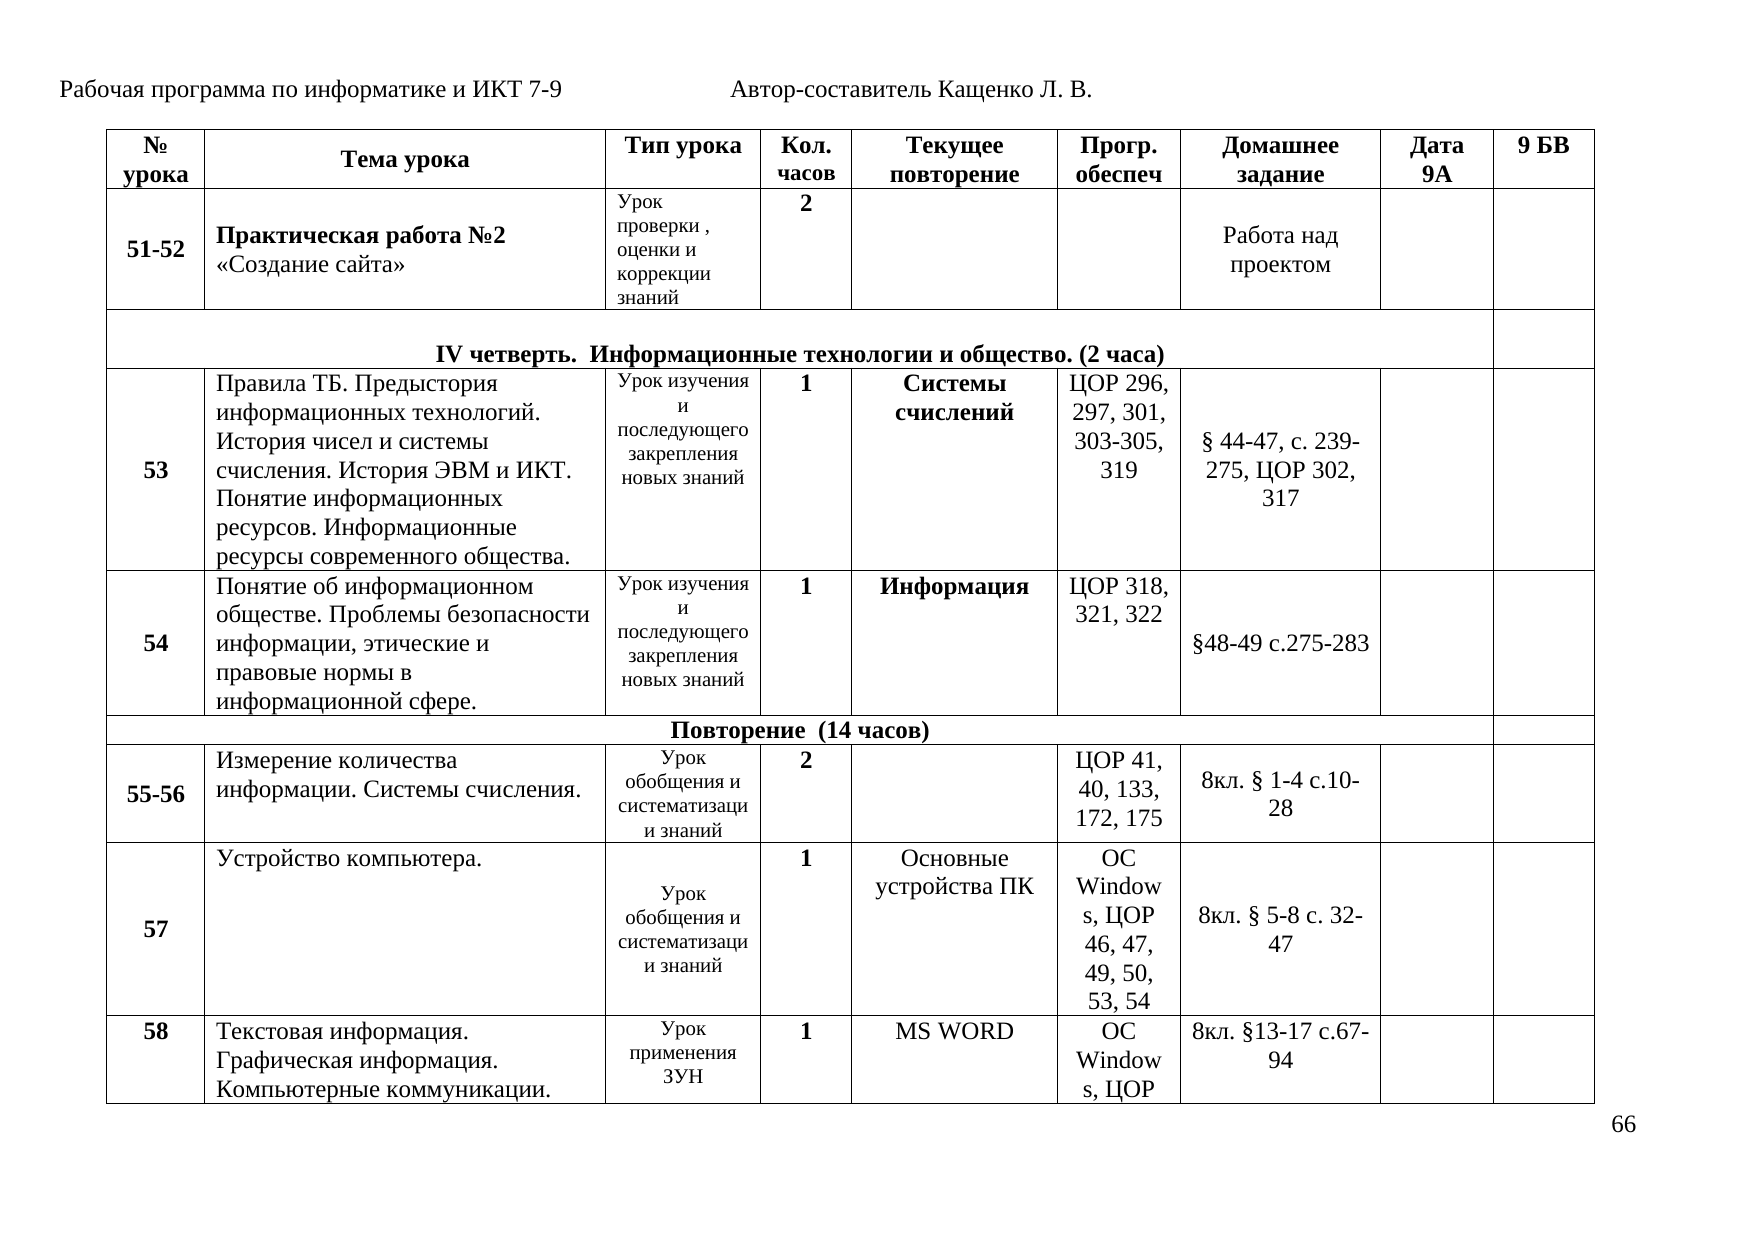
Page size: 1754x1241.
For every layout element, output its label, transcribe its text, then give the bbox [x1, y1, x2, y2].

table_cell [1494, 1016, 1594, 1102]
table_cell Понятие об информационном обществе. Проблемы безопасности информации, этические и правовые нормы в информационной сфере. [205, 571, 605, 714]
table_header Дата 9А [1381, 130, 1493, 187]
table_cell 1 [761, 369, 851, 570]
table_header Домашнее задание [1181, 130, 1380, 187]
table_cell [1494, 745, 1594, 842]
table_cell [1494, 189, 1594, 309]
table_cell 1 [761, 571, 851, 714]
table_cell [1381, 189, 1493, 309]
table_cell 55-56 [107, 745, 204, 842]
table_cell 54 [107, 571, 204, 714]
table_cell [1494, 369, 1594, 570]
table_cell ЦОР 41, 40, 133, 172, 175 [1058, 745, 1180, 842]
table_cell Урок обобщения и систематизации знаний [606, 745, 760, 842]
table_cell [852, 745, 1057, 842]
table_cell 8кл. § 1-4 с.10-28 [1181, 745, 1380, 842]
table_cell ЦОР 318, 321, 322 [1058, 571, 1180, 714]
table_cell [1494, 843, 1594, 1015]
table_cell Измерение количества информации. Системы счисления. [205, 745, 605, 842]
table_cell OC Windows, ЦОР 108, 109, 110, 118, 119 [1058, 1016, 1180, 1102]
table_cell [1381, 745, 1493, 842]
table_cell Практическая работа №2 «Создание сайта» [205, 189, 605, 309]
table_cell Повторение (14 часов) [107, 716, 1493, 744]
table_cell Основные устройства ПК [852, 843, 1057, 1015]
table_cell Урок проверки , оценки и коррекции знаний [606, 189, 760, 309]
table_cell 53 [107, 369, 204, 570]
table_cell [1381, 843, 1493, 1015]
table_cell [1058, 189, 1180, 309]
table_header Тема урока [205, 130, 605, 187]
table_header 9 БВ [1494, 130, 1594, 187]
table_cell Системы счислений [852, 369, 1057, 570]
table_cell [1381, 571, 1493, 714]
table_cell [1494, 716, 1594, 744]
table_cell 1 [761, 843, 851, 1015]
table_cell OC Windows, ЦОР 46, 47, 49, 50, 53, 54 [1058, 843, 1180, 1015]
table_cell 51-52 [107, 189, 204, 309]
table_cell Урок изучения и последующего закрепления новых знаний [606, 571, 760, 714]
table_cell Урок обобщения и систематизации знаний [606, 843, 760, 1015]
table_cell [1381, 1016, 1493, 1102]
table_cell 8кл. § 5-8 с. 32-47 [1181, 843, 1380, 1015]
table_cell 58 [107, 1016, 204, 1102]
table_cell MS WORD [852, 1016, 1057, 1102]
table_cell [1494, 571, 1594, 714]
table_cell Урок применения ЗУН [606, 1016, 760, 1102]
table_cell 2 [761, 745, 851, 842]
table_header Кол. часов [761, 130, 851, 187]
table_cell 2 [761, 189, 851, 309]
table_cell ЦОР 296, 297, 301, 303-305, 319 [1058, 369, 1180, 570]
table_cell Устройство компьютера. [205, 843, 605, 1015]
table_cell [1494, 310, 1594, 367]
table_cell [1381, 369, 1493, 570]
table_header Прогр. обеспеч [1058, 130, 1180, 187]
table_header Тип урока [606, 130, 760, 187]
table_cell [852, 189, 1057, 309]
table_header Текущее повторение [852, 130, 1057, 187]
table_cell 57 [107, 843, 204, 1015]
table_cell Урок изучения и последующего закрепления новых знаний [606, 369, 760, 570]
table_cell 1 [761, 1016, 851, 1102]
table_cell Информация [852, 571, 1057, 714]
table_cell IV четверть. Информационные технологии и общество. (2 часа) [107, 310, 1493, 367]
table_cell 8кл. §13-17 с.67-94 [1181, 1016, 1380, 1102]
table_cell § 44-47, с. 239-275, ЦОР 302, 317 [1181, 369, 1380, 570]
table_cell §48-49 с.275-283 [1181, 571, 1380, 714]
table_header № урока [107, 130, 204, 187]
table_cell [205, 1016, 605, 1102]
table_cell Правила ТБ. Предыстория информационных технологий. История чисел и системы счисления. История ЭВМ и ИКТ. Понятие информационных ресурсов. Информационные ресурсы современного общества. [205, 369, 605, 570]
table_cell Работа над проектом [1181, 189, 1380, 309]
